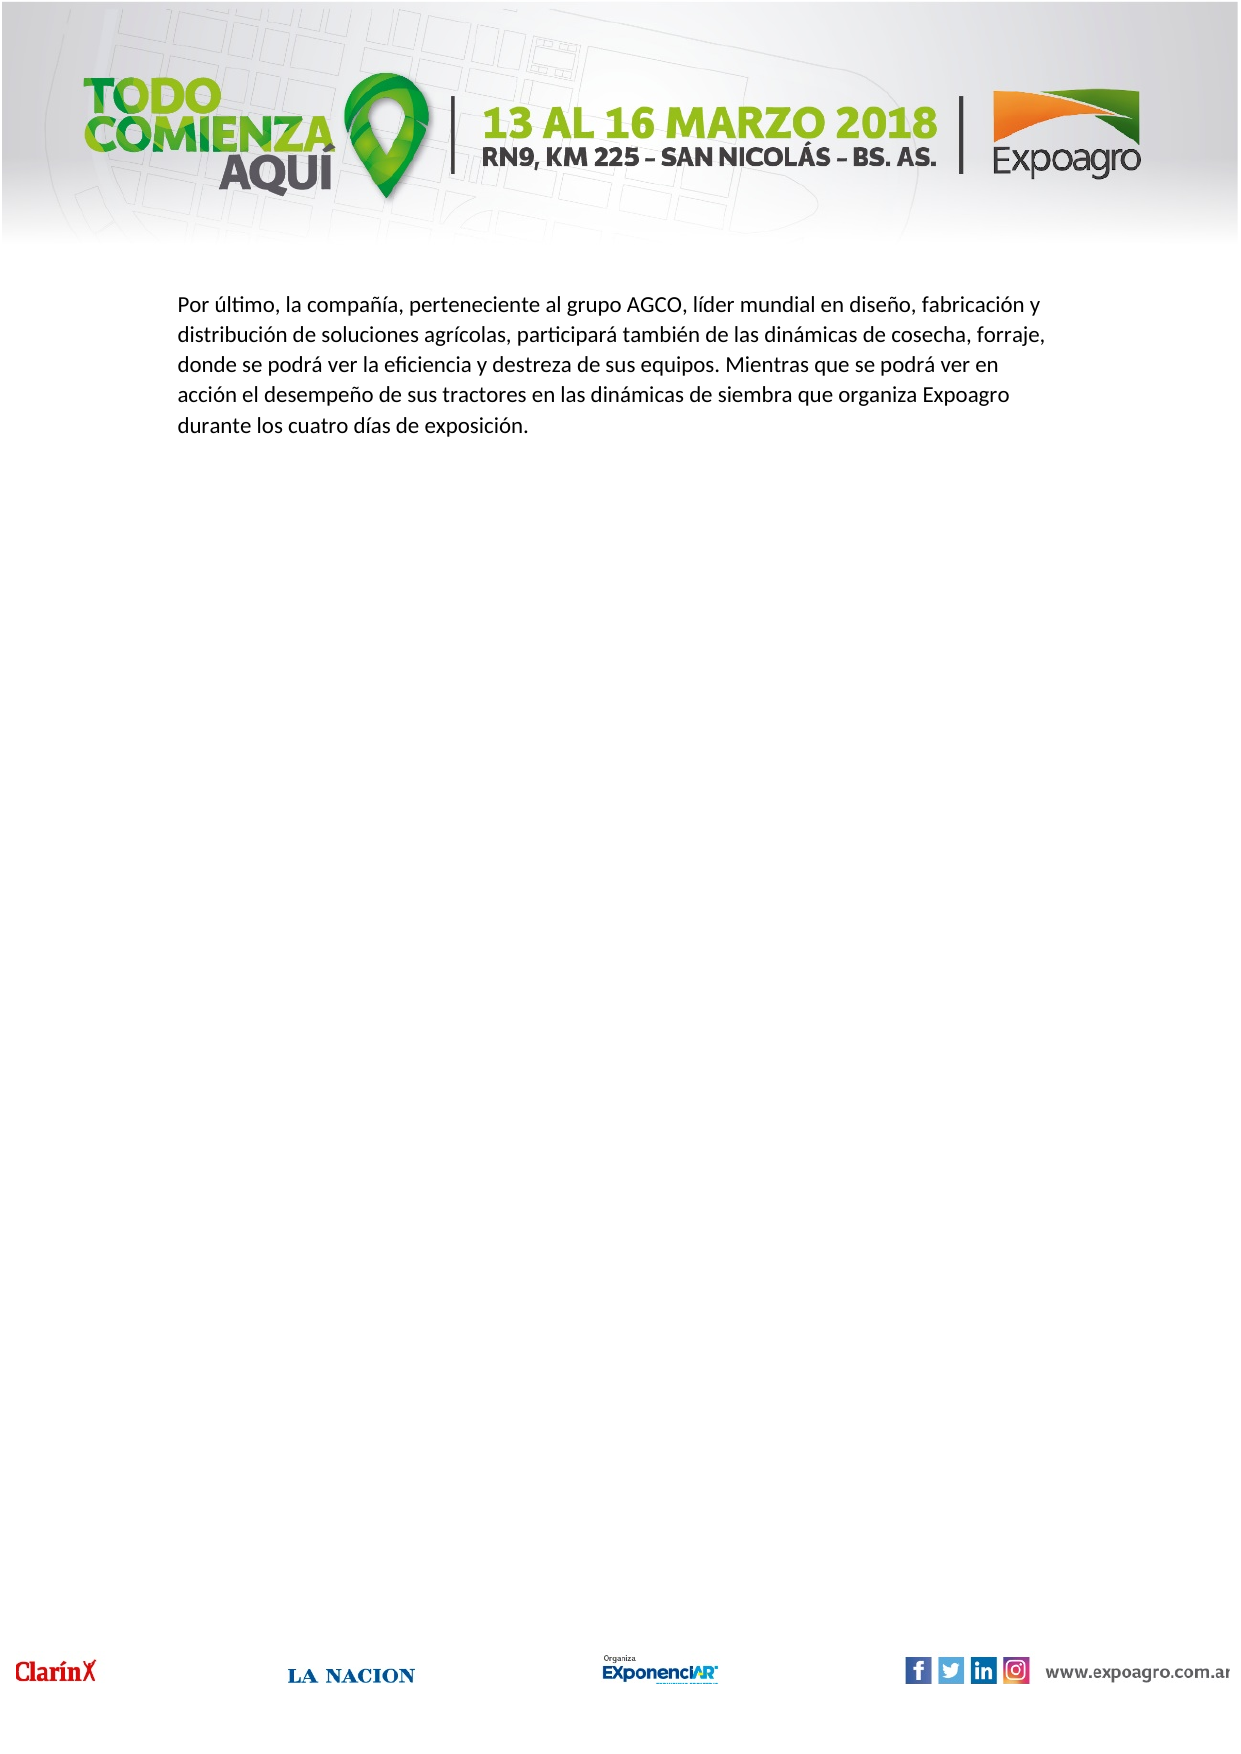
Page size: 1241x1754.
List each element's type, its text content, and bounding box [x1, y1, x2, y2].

text Por último, la compañía, perteneciente al grupo AGCO, líder mundial en diseño, fabricación y distribución de soluciones agrícolas, participará también de las dinámicas de cosecha, forraje, donde se podrá ver la eficiencia y destreza de sus equipos. Mientras que se podrá ver en acción el desempeño de sus tractores en las dinámicas de siembra que organiza Expoagro durante los cuatro días de exposición. [177, 275, 1063, 439]
picture [0, 0, 1237, 275]
picture [14, 1651, 1229, 1684]
